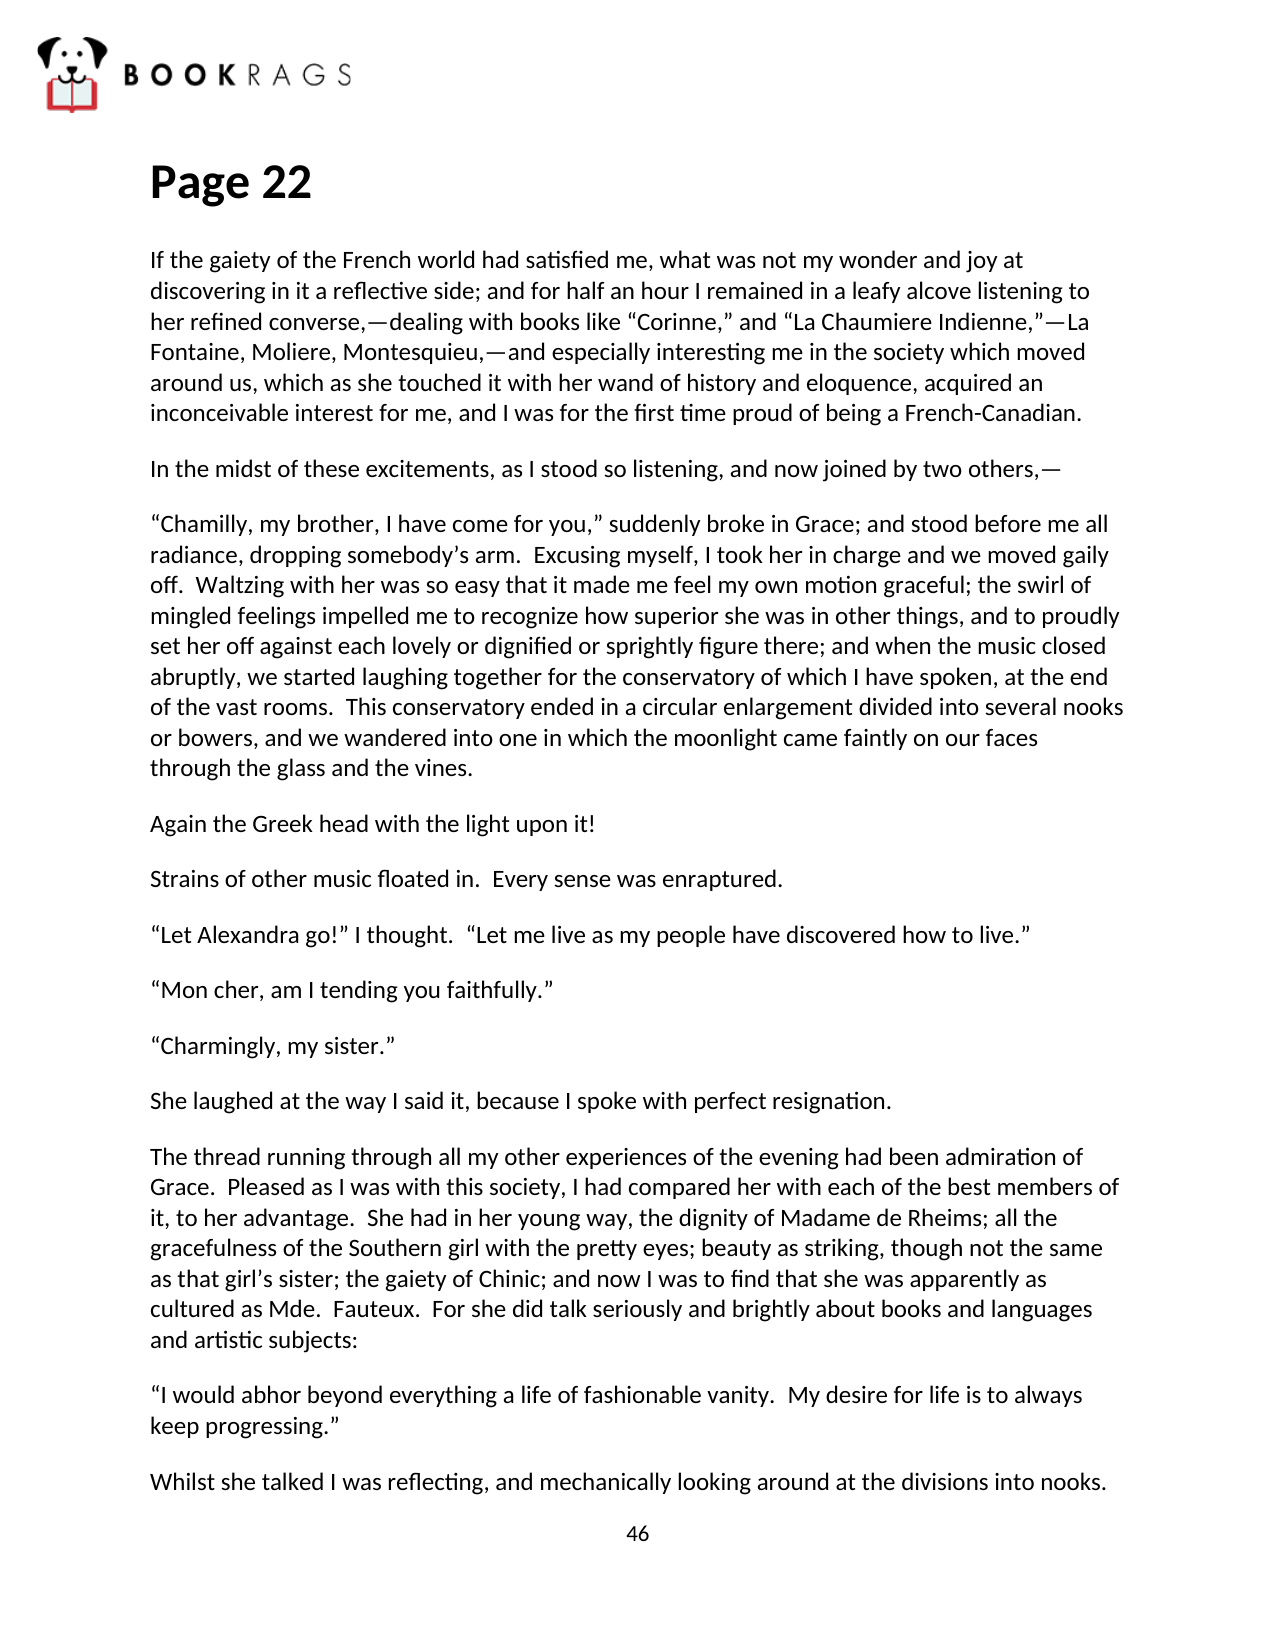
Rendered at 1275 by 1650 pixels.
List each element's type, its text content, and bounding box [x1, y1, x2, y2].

text In the midst of these excitements, as I stood so listening, and now joined by two others,—­ [150, 453, 1125, 483]
text The thread running through all my other experiences of the evening had been admiration of Grace. Pleased as I was with this society, I had compared her with each of the best members of it, to her advantage. She had in her young way, the dignity of Madame de Rheims; all the gracefulness of the Southern girl with the pretty eyes; beauty as striking, though not the same as that girl’s sister; the gaiety of Chinic; and now I was to find that she was apparently as cultured as Mde. Fauteux. For she did talk seriously and brightly about books and languages and artistic subjects: [150, 1141, 1125, 1355]
text Again the Greek head with the light upon it! [150, 808, 1125, 838]
text Page 22 [150, 150, 1125, 211]
text “Let Alexandra go!” I thought. “Let me live as my people have discovered how to live.” [150, 919, 1125, 949]
text “Chamilly, my brother, I have come for you,” suddenly broke in Grace; and stood before me all radiance, dropping somebody’s arm. Excusing myself, I took her in charge and we moved gaily off. Waltzing with her was so easy that it made me feel my own motion graceful; the swirl of mingled feelings impelled me to recognize how superior she was in other things, and to proudly set her off against each lovely or dignified or sprightly figure there; and when the music closed abruptly, we started laughing together for the conservatory of which I have spoken, at the end of the vast rooms. This conservatory ended in a circular enlargement divided into several nooks or bowers, and we wandered into one in which the moonlight came faintly on our faces through the glass and the vines. [150, 508, 1125, 783]
text Whilst she talked I was reflecting, and mechanically looking around at the divisions into nooks. [150, 1466, 1125, 1496]
text “Mon cher, am I tending you faithfully.” [150, 974, 1125, 1005]
text If the gaiety of the French world had satisfied me, what was not my wonder and joy at discovering in it a reflective side; and for half an hour I remained in a leafy alcove listening to her refined converse,—­dealing with books like “Corinne,” and “La Chaumiere Indienne,”—­La Fontaine, Moliere, Montesquieu,—­and especially interesting me in the society which moved around us, which as she touched it with her wand of history and eloquence, acquired an inconceivable interest for me, and I was for the first time proud of being a French-Canadian. [150, 244, 1125, 428]
text “Charmingly, my sister.” [150, 1030, 1125, 1061]
text She laughed at the way I said it, because I spoke with perfect resignation. [150, 1086, 1125, 1116]
text Strains of other music floated in. Every sense was enraptured. [150, 863, 1125, 894]
text “I would abhor beyond everything a life of fashionable vanity. My desire for life is to always keep progressing.” [150, 1380, 1125, 1441]
picture [37, 37, 351, 113]
